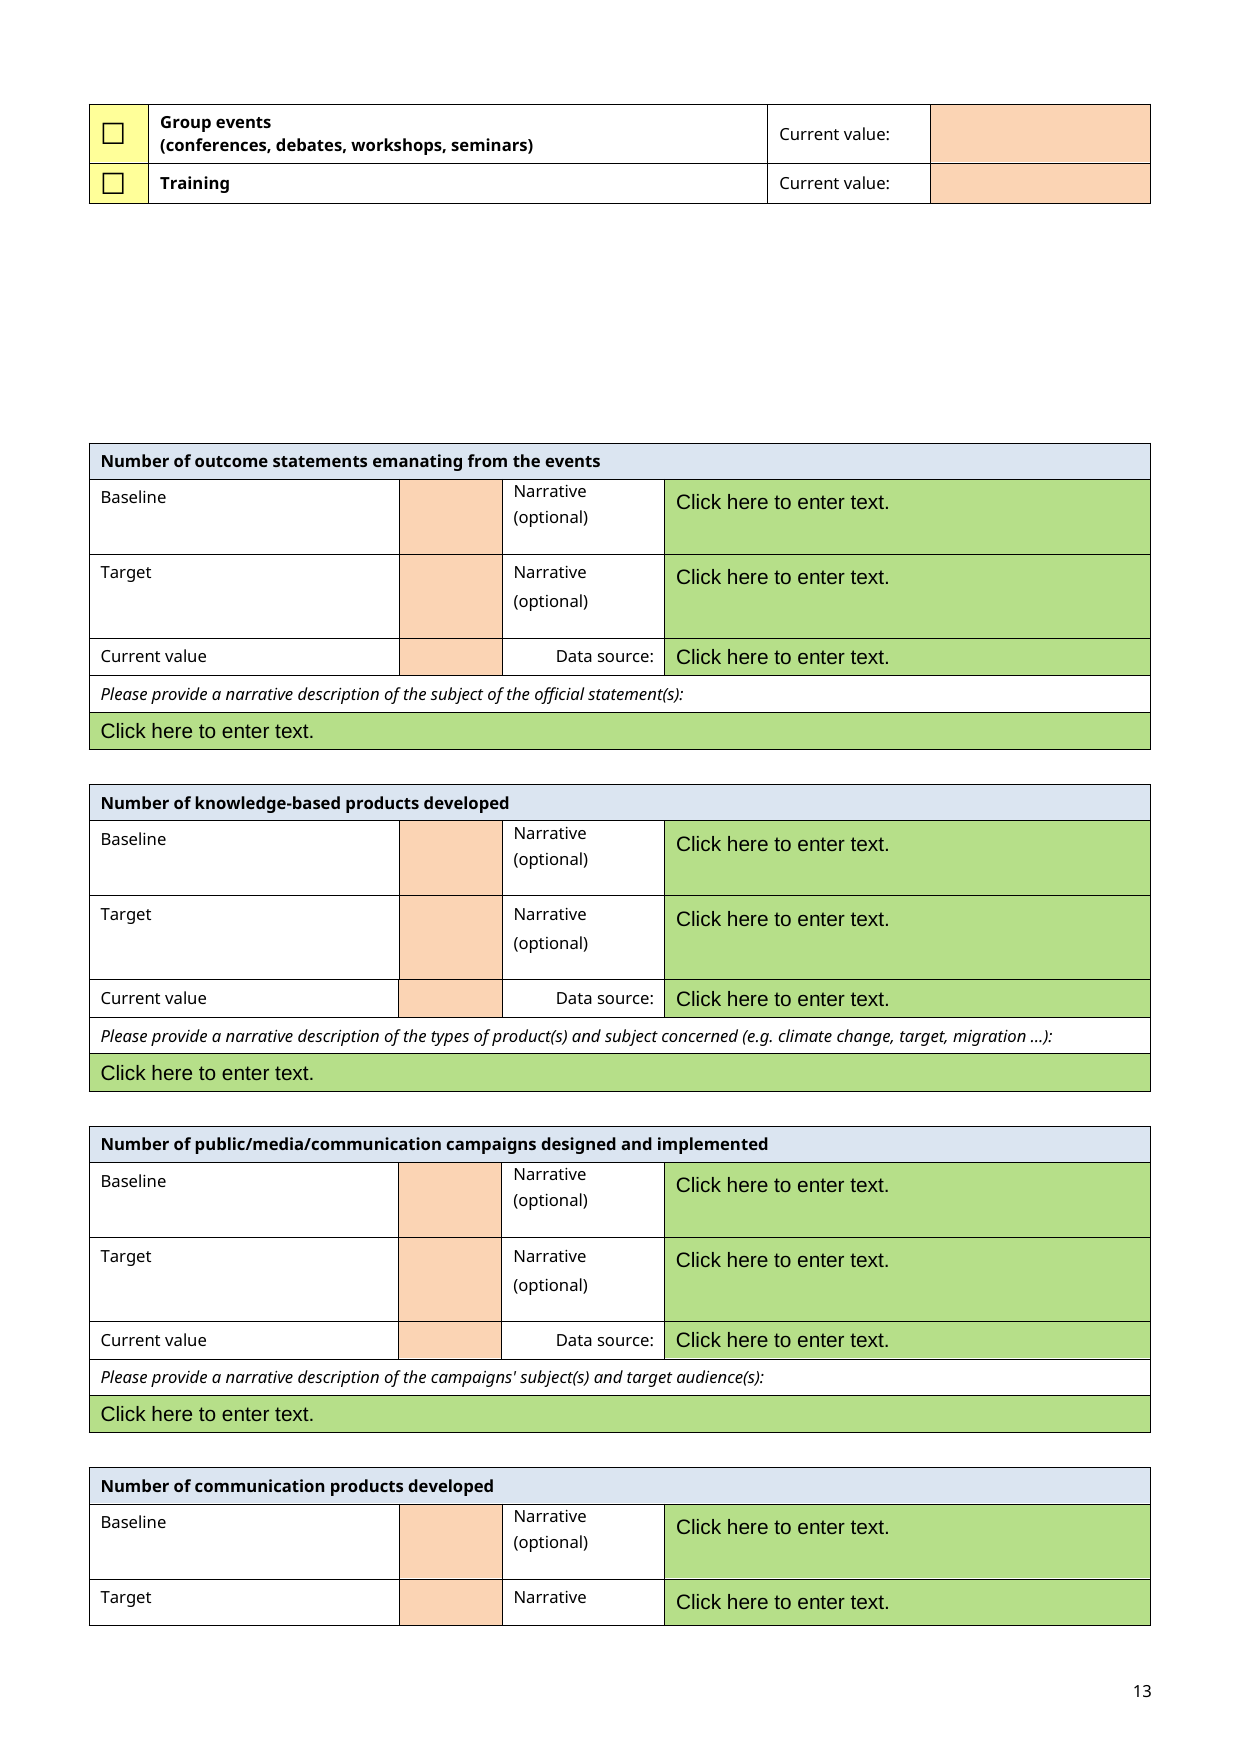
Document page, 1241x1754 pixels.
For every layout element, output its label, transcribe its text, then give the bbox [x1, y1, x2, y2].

table_cell Target [90, 1580, 399, 1625]
table_cell [665, 1580, 1150, 1625]
table_cell [931, 105, 1150, 162]
table_cell [665, 555, 1150, 638]
table_cell [400, 555, 502, 638]
table_cell Current value [90, 639, 399, 675]
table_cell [503, 1580, 664, 1625]
table_cell [400, 896, 502, 979]
table_cell Narrative (optional) [503, 555, 664, 638]
table_cell Current value [90, 1322, 398, 1358]
table_cell [665, 821, 1150, 895]
table_cell [665, 480, 1150, 554]
table_cell Narrative (optional) [503, 480, 664, 554]
table_cell [931, 164, 1150, 203]
table_cell Data source: [503, 639, 664, 675]
table_cell Data source: [502, 1322, 664, 1358]
table_header Number of knowledge-based products developed [90, 785, 1150, 820]
table_cell [665, 1505, 1150, 1578]
table_cell [400, 1505, 502, 1578]
table_cell Baseline [90, 480, 399, 554]
table_cell [400, 480, 502, 554]
table_cell Current value: [768, 105, 930, 162]
table_header Number of public/media/communication campaigns designed and implemented [90, 1127, 1150, 1162]
table_cell Group events (conferences, debates, workshops, seminars) [149, 105, 767, 162]
table_cell [90, 713, 1150, 749]
table_cell Target [90, 1238, 398, 1321]
table_cell [399, 1322, 501, 1358]
table_cell Baseline [90, 821, 399, 895]
table_cell Narrative (optional) [503, 821, 664, 895]
table_cell [665, 1322, 1150, 1358]
table_header Number of communication products developed [90, 1468, 1150, 1503]
table_cell Please provide a narrative description of the subject of the official statement(s): [90, 676, 1150, 712]
table_cell Baseline [90, 1163, 398, 1237]
table_cell [665, 639, 1150, 675]
table_cell [399, 1163, 501, 1237]
table_cell Narrative (optional) [503, 1505, 664, 1578]
table_header Number of outcome statements emanating from the events [90, 444, 1150, 479]
table_cell Baseline [90, 1505, 399, 1578]
table_cell Narrative (optional) [503, 896, 664, 979]
table_cell [400, 1580, 502, 1625]
table_cell [665, 896, 1150, 979]
table_cell Target [90, 555, 399, 638]
table_cell [665, 1163, 1150, 1237]
table_cell Narrative (optional) [502, 1163, 664, 1237]
table_cell [399, 1238, 501, 1321]
table_cell Data source: [503, 980, 664, 1017]
table_cell Please provide a narrative description of the types of product(s) and subject concerned (e.g. climate change, target, migration …): [90, 1018, 1150, 1053]
table_cell Current value [90, 980, 398, 1017]
table_cell [90, 1396, 1150, 1432]
table_cell Training [149, 164, 767, 203]
table_cell Target [90, 896, 399, 979]
table_cell [90, 1054, 1150, 1091]
table_cell [400, 821, 502, 895]
table_cell Narrative (optional) [502, 1238, 664, 1321]
table_cell Please provide a narrative description of the campaigns' subject(s) and target audience(s): [90, 1360, 1150, 1395]
table_cell [665, 980, 1150, 1017]
table_cell [399, 980, 502, 1017]
table_cell [400, 639, 502, 675]
table_cell Current value: [768, 164, 930, 203]
table_cell [665, 1238, 1150, 1321]
